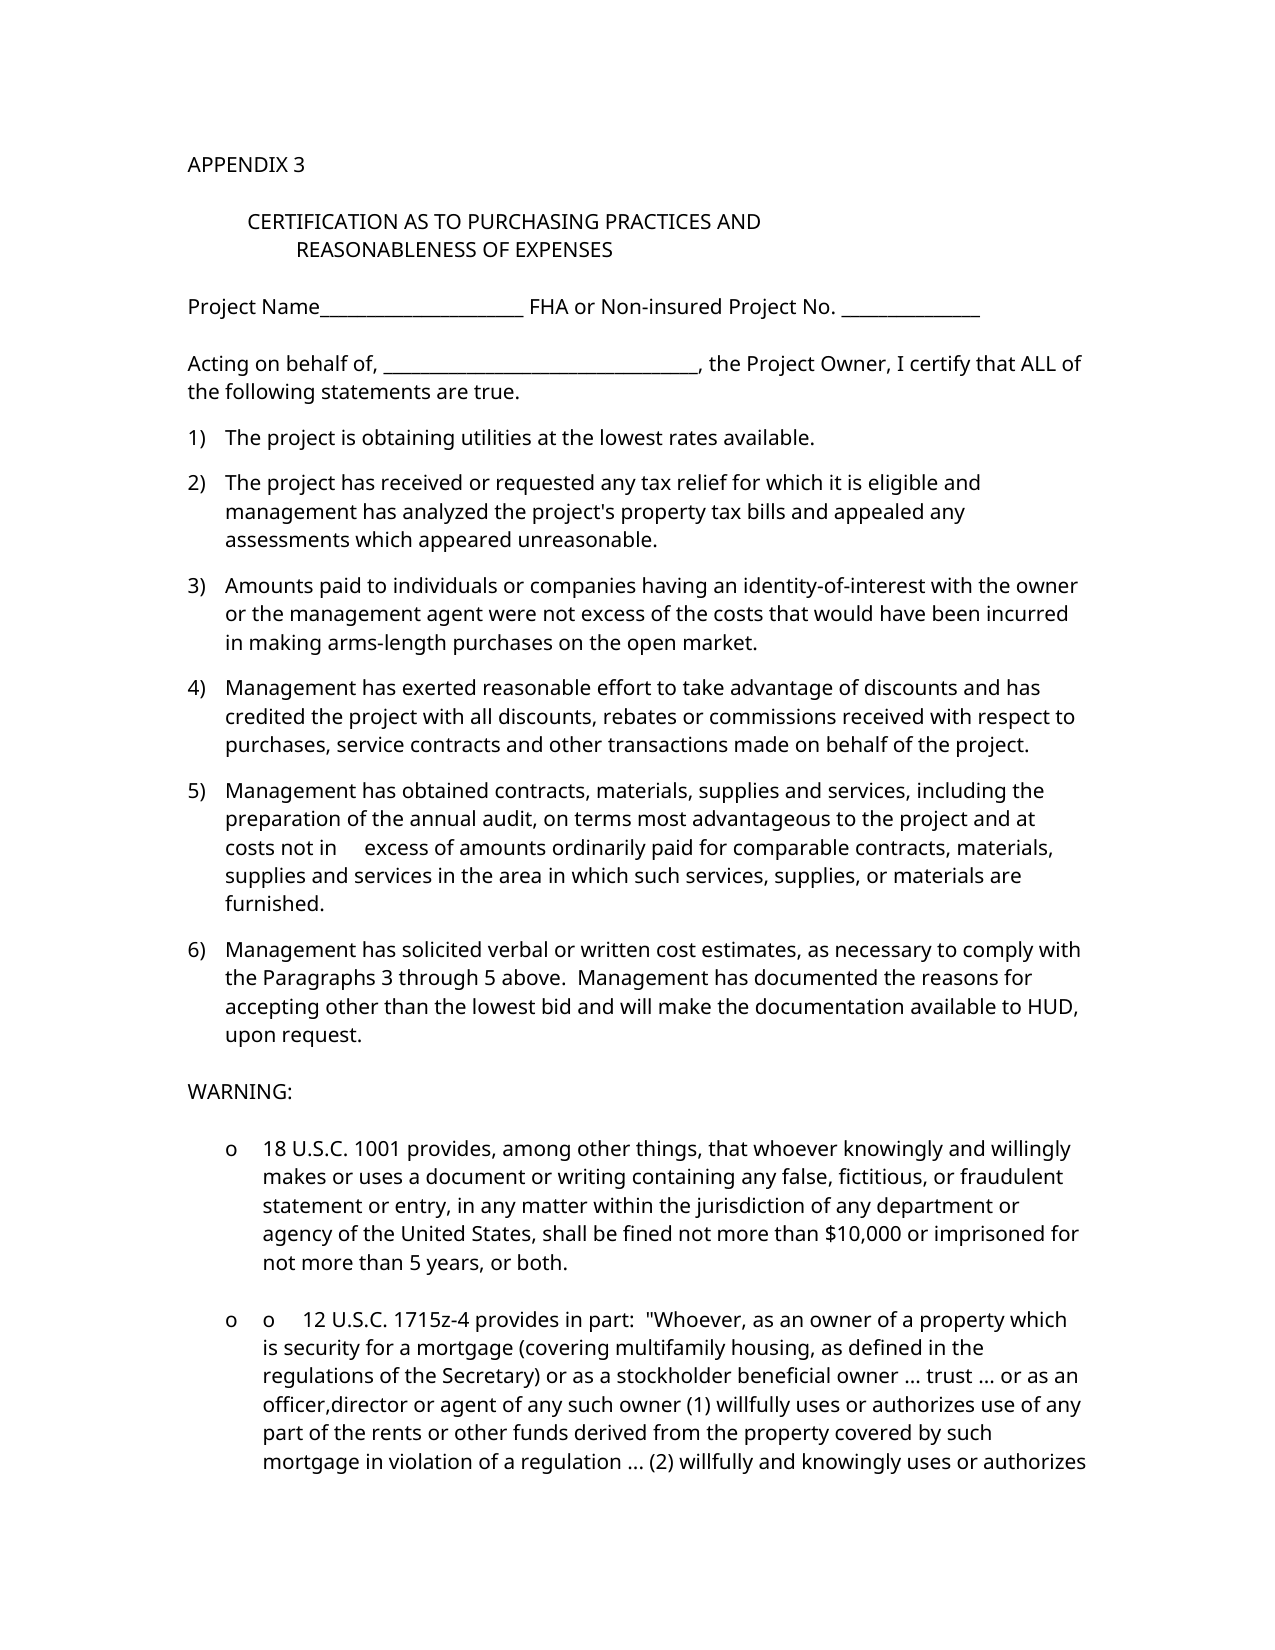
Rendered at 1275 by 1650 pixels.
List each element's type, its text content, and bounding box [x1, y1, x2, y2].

list The project has received or requested any tax relief for which it is eligible and management has analyzed the project's property tax bills and appealed any assessments which appeared unreasonable. [187, 468, 1087, 554]
text APPENDIX 3 [187, 150, 1087, 178]
list Amounts paid to individuals or companies having an identity-of-interest with the owner or the management agent were not excess of the costs that would have been incurred in making arms-length purchases on the open market. [187, 571, 1087, 656]
list 18 U.S.C. 1001 provides, among other things, that whoever knowingly and willingly makes or uses a document or writing containing any false, fictitious, or fraudulent statement or entry, in any matter within the jurisdiction of any department or agency of the United States, shall be fined not more than $10,000 or imprisoned for not more than 5 years, or both. [225, 1134, 1087, 1276]
list The project is obtaining utilities at the lowest rates available. [187, 423, 1087, 451]
list Management has solicited verbal or written cost estimates, as necessary to comply with the Paragraphs 3 through 5 above. Management has documented the reasons for accepting other than the lowest bid and will make the documentation available to HUD, upon request. [187, 935, 1087, 1049]
text WARNING: [187, 1077, 1087, 1106]
list Management has exerted reasonable effort to take advantage of discounts and has credited the project with all discounts, rebates or commissions received with respect to purchases, service contracts and other transactions made on behalf of the project. [187, 673, 1087, 759]
text REASONABLENESS OF EXPENSES [187, 235, 1087, 264]
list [225, 1305, 1087, 1475]
text CERTIFICATION AS TO PURCHASING PRACTICES AND [187, 207, 1087, 235]
text Acting on behalf of, __________________________________, the Project Owner, I certify that ALL of the following statements are true. [187, 349, 1087, 406]
list Management has obtained contracts, materials, supplies and services, including the preparation of the annual audit, on terms most advantageous to the project and at costs not in excess of amounts ordinarily paid for comparable contracts, materials, supplies and services in the area in which such services, supplies, or materials are furnished. [187, 776, 1087, 918]
text Project Name______________________ FHA or Non-insured Project No. _______________ [187, 292, 1087, 321]
